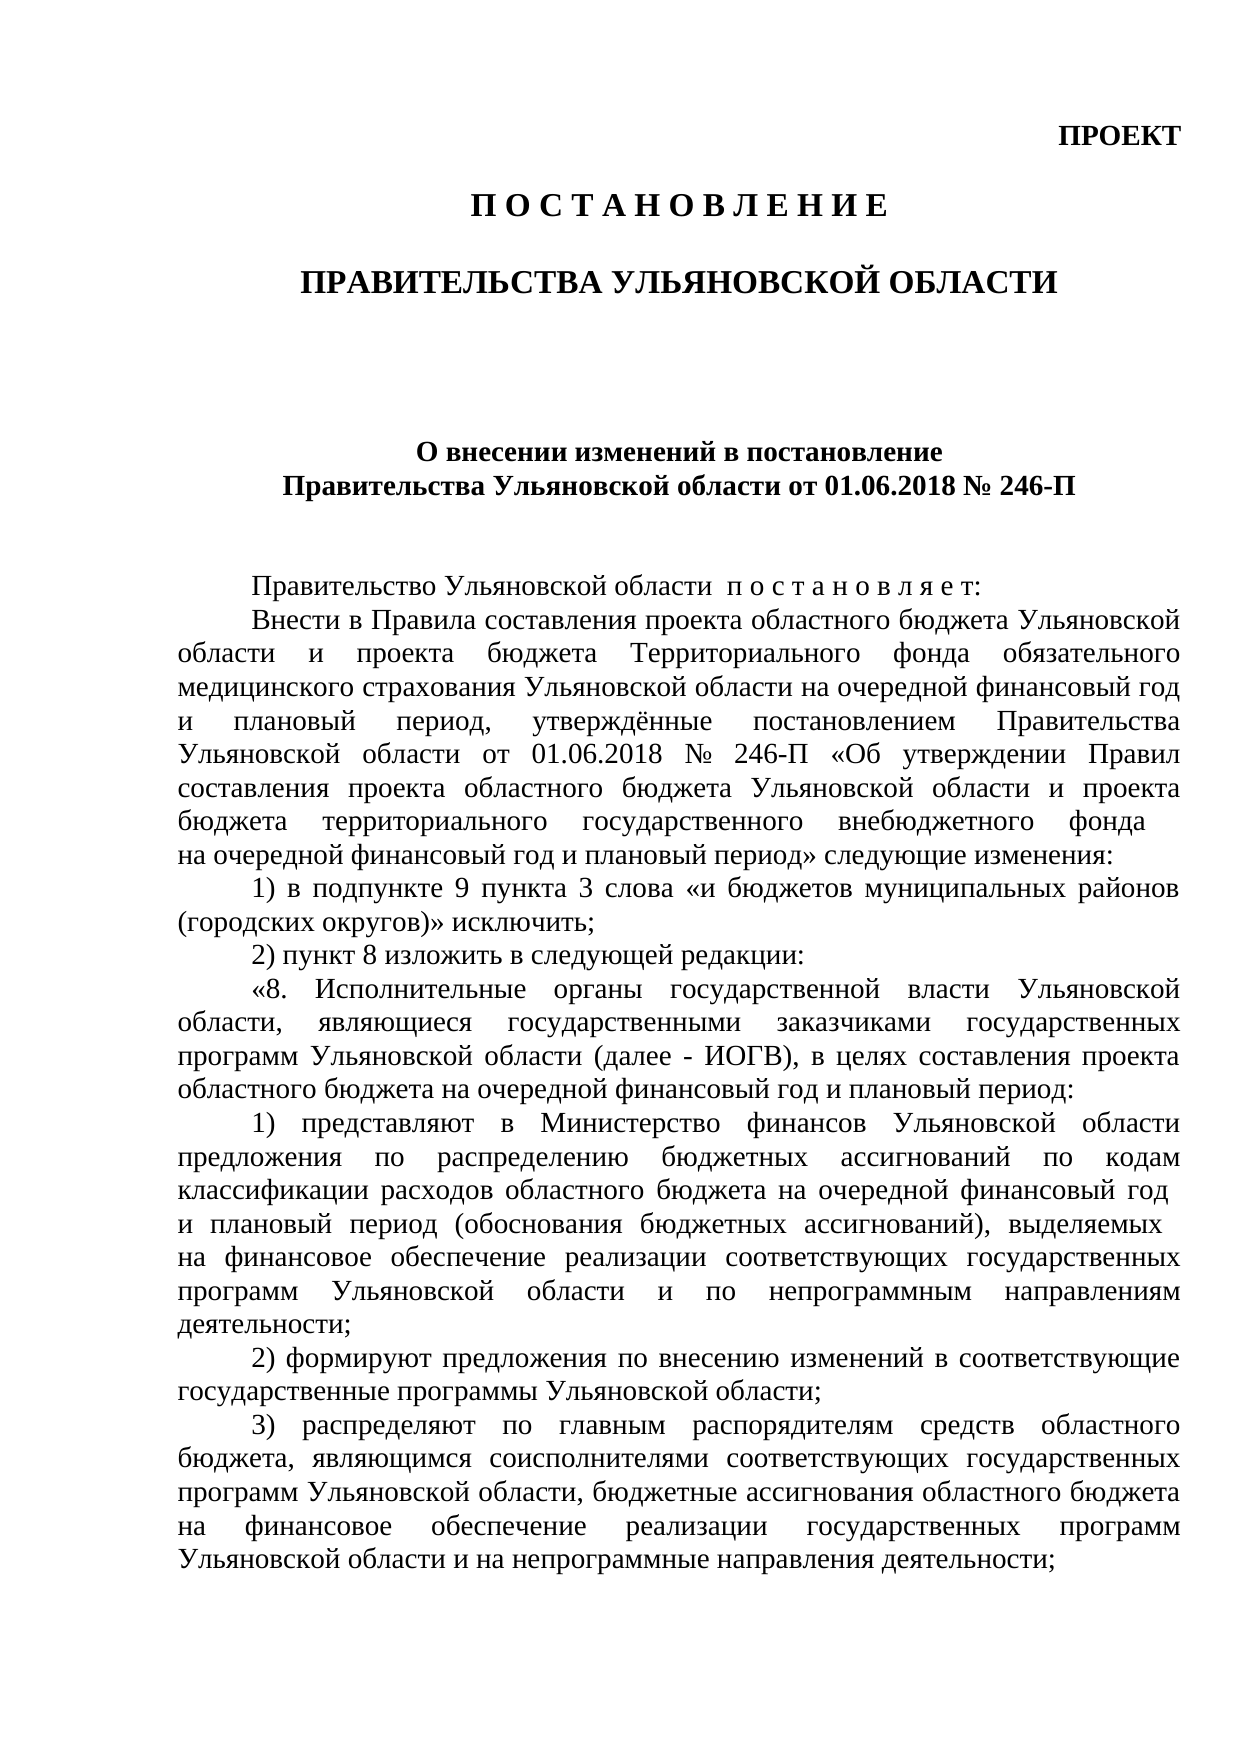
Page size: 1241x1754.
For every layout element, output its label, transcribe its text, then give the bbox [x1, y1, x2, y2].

text 1) в подпункте 9 пункта 3 слова «и бюджетов муниципальных районов (городских округов)» исключить; [177, 870, 1181, 937]
text Правительства Ульяновской области от 01.06.2018 № 246-П [177, 468, 1181, 501]
text 1) представляют в Министерство финансов Ульяновской области предложения по распределению бюджетных ассигнований по кодам классификации расходов областного бюджета на очередной финансовый год и плановый период (обоснования бюджетных ассигнований), выделяемых на финансовое обеспечение реализации соответствующих государственных программ Ульяновской области и по непрограммным направлениям деятельности; [177, 1105, 1181, 1340]
text О внесении изменений в постановление [177, 434, 1181, 468]
title П О С Т А Н О В Л Е Н И Е [177, 185, 1181, 223]
text «8. Исполнительные органы государственной власти Ульяновской области, являющиеся государственными заказчиками государственных программ Ульяновской области (далее - ИОГВ), в целях составления проекта областного бюджета на очередной финансовый год и плановый период: [177, 971, 1181, 1105]
title ПРАВИТЕЛЬСТВА УЛЬЯНОВСКОЙ ОБЛАСТИ [177, 262, 1181, 300]
text 3) распределяют по главным распорядителям средств областного бюджета, являющимся соисполнителями соответствующих государственных программ Ульяновской области, бюджетные ассигнования областного бюджета на финансовое обеспечение реализации государственных программ Ульяновской области и на непрограммные направления деятельности; [177, 1407, 1181, 1575]
text 2) пункт 8 изложить в следующей редакции: [177, 937, 1181, 971]
text 2) формируют предложения по внесению изменений в соответствующие государственные программы Ульяновской области; [177, 1340, 1181, 1407]
title ПРОЕКТ [177, 118, 1181, 152]
text Правительство Ульяновской области п о с т а н о в л я е т: [177, 568, 1181, 602]
text Внести в Правила составления проекта областного бюджета Ульяновской области и проекта бюджета Территориального фонда обязательного медицинского страхования Ульяновской области на очередной финансовый год и плановый период, утверждённые постановлением Правительства Ульяновской области от 01.06.2018 № 246-П «Об утверждении Правил составления проекта областного бюджета Ульяновской области и проекта бюджета территориального государственного внебюджетного фонда на очередной финансовый год и плановый период» следующие изменения: [177, 602, 1181, 870]
